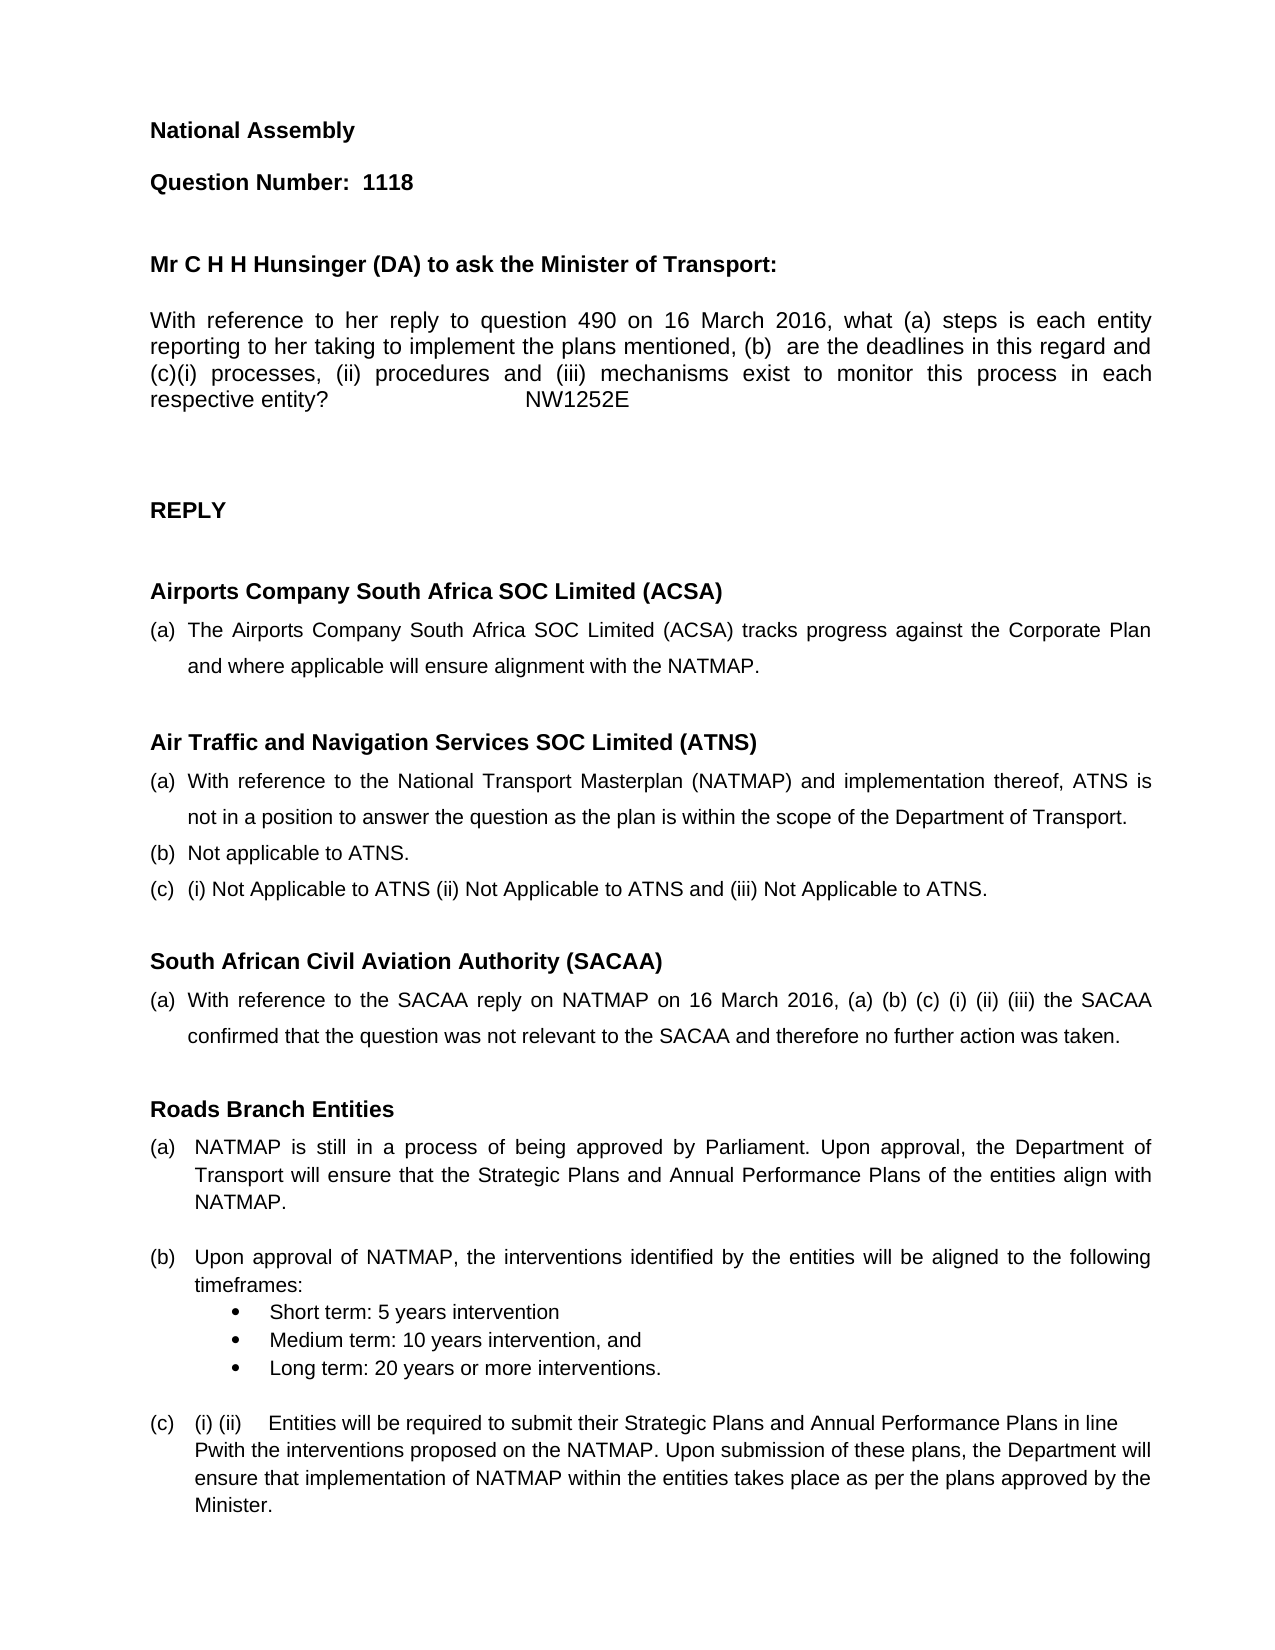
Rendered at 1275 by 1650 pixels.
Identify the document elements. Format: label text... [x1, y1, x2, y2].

list Medium term: 10 years intervention, and [232, 1328, 1153, 1352]
subtitle National Assembly [150, 117, 1153, 143]
text Air Traffic and Navigation Services SOC Limited (ATNS) [150, 729, 1153, 756]
text South African Civil Aviation Authority (SACAA) [150, 948, 1153, 975]
list The Airports Company South Africa SOC Limited (ACSA) tracks progress against the Corporate Plan and where applicable will ensure alignment with the NATMAP. [150, 618, 1153, 678]
list Not applicable to ATNS. [150, 841, 1153, 864]
list Pwith the interventions proposed on the NATMAP. Upon submission of these plans, the Department will ensure that implementation of NATMAP within the entities takes place as per the plans approved by the Minister. [194, 1438, 1153, 1517]
subtitle REPLY [150, 497, 1153, 523]
subtitle Question Number: 1118 [150, 169, 1153, 196]
text Mr C H H Hunsinger (DA) to ask the Minister of Transport: [150, 251, 1153, 278]
list (i) Not Applicable to ATNS (ii) Not Applicable to ATNS and (iii) Not Applicable to ATNS. [150, 876, 1153, 900]
list (i) (ii) Entities will be required to submit their Strategic Plans and Annual Performance Plans in line [150, 1410, 1153, 1434]
list Long term: 20 years or more interventions. [232, 1355, 1153, 1379]
list NATMAP is still in a process of being approved by Parliament. Upon approval, the Department of Transport will ensure that the Strategic Plans and Annual Performance Plans of the entities align with NATMAP. [150, 1135, 1153, 1214]
list With reference to the National Transport Masterplan (NATMAP) and implementation thereof, ATNS is not in a position to answer the question as the plan is within the scope of the Department of Transport. [150, 769, 1153, 828]
text Airports Company South Africa SOC Limited (ACSA) [150, 578, 1153, 605]
list With reference to the SACAA reply on NATMAP on 16 March 2016, (a) (b) (c) (i) (ii) (iii) the SACAA confirmed that the question was not relevant to the SACAA and therefore no further action was taken. [150, 988, 1153, 1048]
text With reference to her reply to question 490 on 16 March 2016, what (a) steps is each entity reporting to her taking to implement the plans mentioned, (b) are the deadlines in this regard and (c)(i) processes, (ii) procedures and (iii) mechanisms exist to monitor this process in each respective entity? NW1252E [150, 307, 1153, 412]
text Roads Branch Entities [150, 1096, 1153, 1122]
list Upon approval of NATMAP, the interventions identified by the entities will be aligned to the following timeframes: [150, 1245, 1153, 1297]
list Short term: 5 years intervention [232, 1300, 1153, 1324]
